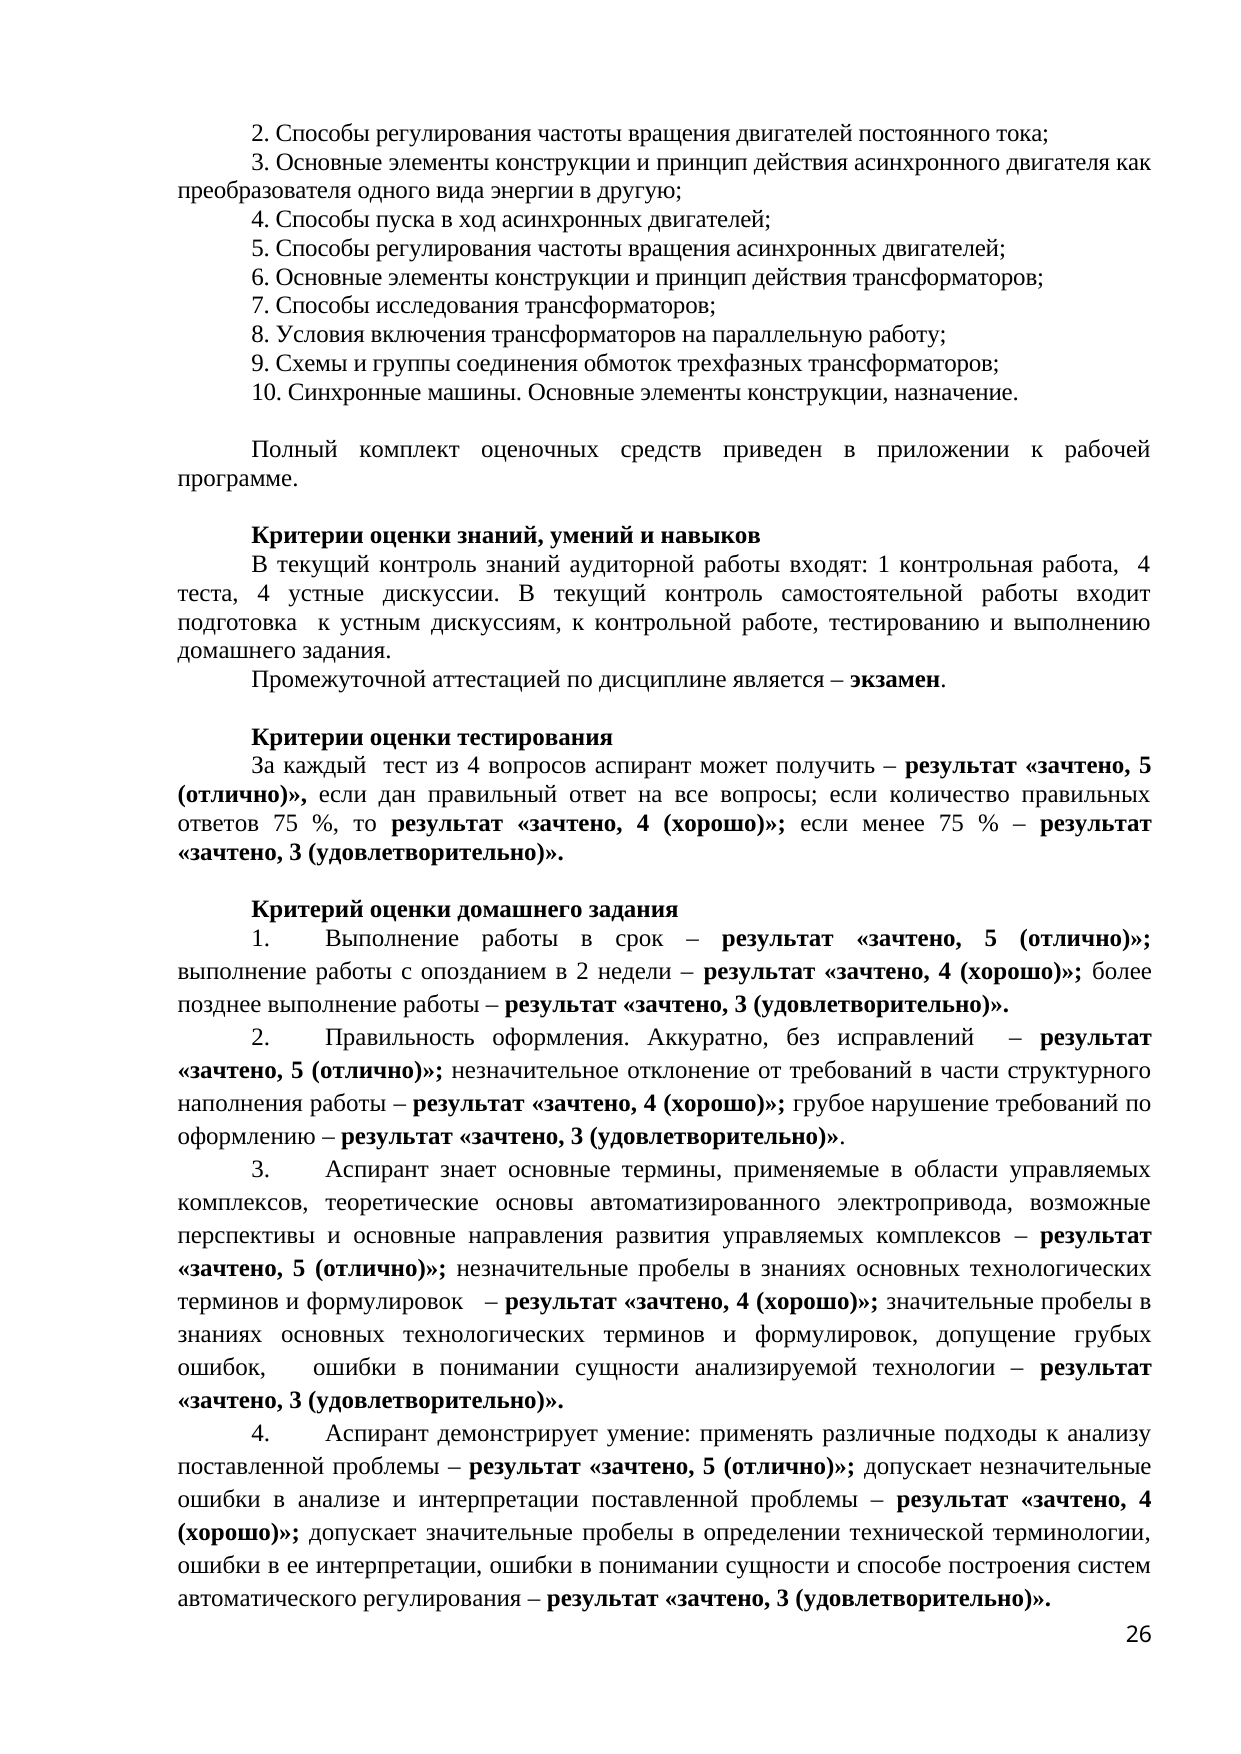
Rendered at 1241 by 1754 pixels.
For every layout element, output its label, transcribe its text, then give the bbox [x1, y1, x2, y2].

text Критерии оценки тестирования [177, 722, 1152, 751]
text 7. Способы исследования трансформаторов; [177, 291, 1152, 319]
text 6. Основные элементы конструкции и принцип действия трансформаторов; [177, 262, 1152, 291]
list Аспирант знает основные термины, применяемые в области управляемых комплексов, теоретические основы автоматизированного электропривода, возможные перспективы и основные направления развития управляемых комплексов – результат «зачтено, 5 (отлично)»; незначительные пробелы в знаниях основных технологических терминов и формулировок – результат «зачтено, 4 (хорошо)»; значительные пробелы в знаниях основных технологических терминов и формулировок, допущение грубых ошибок, ошибки в понимании сущности анализируемой технологии – результат «зачтено, 3 (удовлетворительно)». [177, 1154, 1152, 1414]
text 9. Схемы и группы соединения обмоток трехфазных трансформаторов; [177, 348, 1152, 377]
text Промежуточной аттестацией по дисциплине является – экзамен. [177, 664, 1152, 693]
list Выполнение работы в срок – результат «зачтено, 5 (отлично)»; выполнение работы с опозданием в 2 недели – результат «зачтено, 4 (хорошо)»; более позднее выполнение работы – результат «зачтено, 3 (удовлетворительно)». [177, 923, 1152, 1018]
text Критерий оценки домашнего задания [177, 894, 1152, 923]
text 10. Синхронные машины. Основные элементы конструкции, назначение. [177, 377, 1152, 406]
text 8. Условия включения трансформаторов на параллельную работу; [177, 319, 1152, 348]
list Аспирант демонстрирует умение: применять различные подходы к анализу поставленной проблемы – результат «зачтено, 5 (отлично)»; допускает незначительные ошибки в анализе и интерпретации поставленной проблемы – результат «зачтено, 4 (хорошо)»; допускает значительные пробелы в определении технической терминологии, ошибки в ее интерпретации, ошибки в понимании сущности и способе построения систем автоматического регулирования – результат «зачтено, 3 (удовлетворительно)». [177, 1418, 1152, 1612]
text Критерии оценки знаний, умений и навыков [177, 521, 1152, 549]
text 3. Основные элементы конструкции и принцип действия асинхронного двигателя как преобразователя одного вида энергии в другую; [177, 147, 1152, 204]
text В текущий контроль знаний аудиторной работы входят: 1 контрольная работа, 4 теста, 4 устные дискуссии. В текущий контроль самостоятельной работы входит подготовка к устным дискуссиям, к контрольной работе, тестированию и выполнению домашнего задания. [177, 549, 1152, 664]
text 2. Способы регулирования частоты вращения двигателей постоянного тока; [177, 118, 1152, 147]
text За каждый тест из 4 вопросов аспирант может получить – результат «зачтено, 5 (отлично)», если дан правильный ответ на все вопросы; если количество правильных ответов 75 %, то результат «зачтено, 4 (хорошо)»; если менее 75 % – результат «зачтено, 3 (удовлетворительно)». [177, 751, 1152, 866]
text 5. Способы регулирования частоты вращения асинхронных двигателей; [177, 233, 1152, 262]
list Правильность оформления. Аккуратно, без исправлений – результат «зачтено, 5 (отлично)»; незначительное отклонение от требований в части структурного наполнения работы – результат «зачтено, 4 (хорошо)»; грубое нарушение требований по оформлению – результат «зачтено, 3 (удовлетворительно)». [177, 1022, 1152, 1150]
text 4. Способы пуска в ход асинхронных двигателей; [177, 204, 1152, 233]
text Полный комплект оценочных средств приведен в приложении к рабочей программе. [177, 434, 1152, 492]
